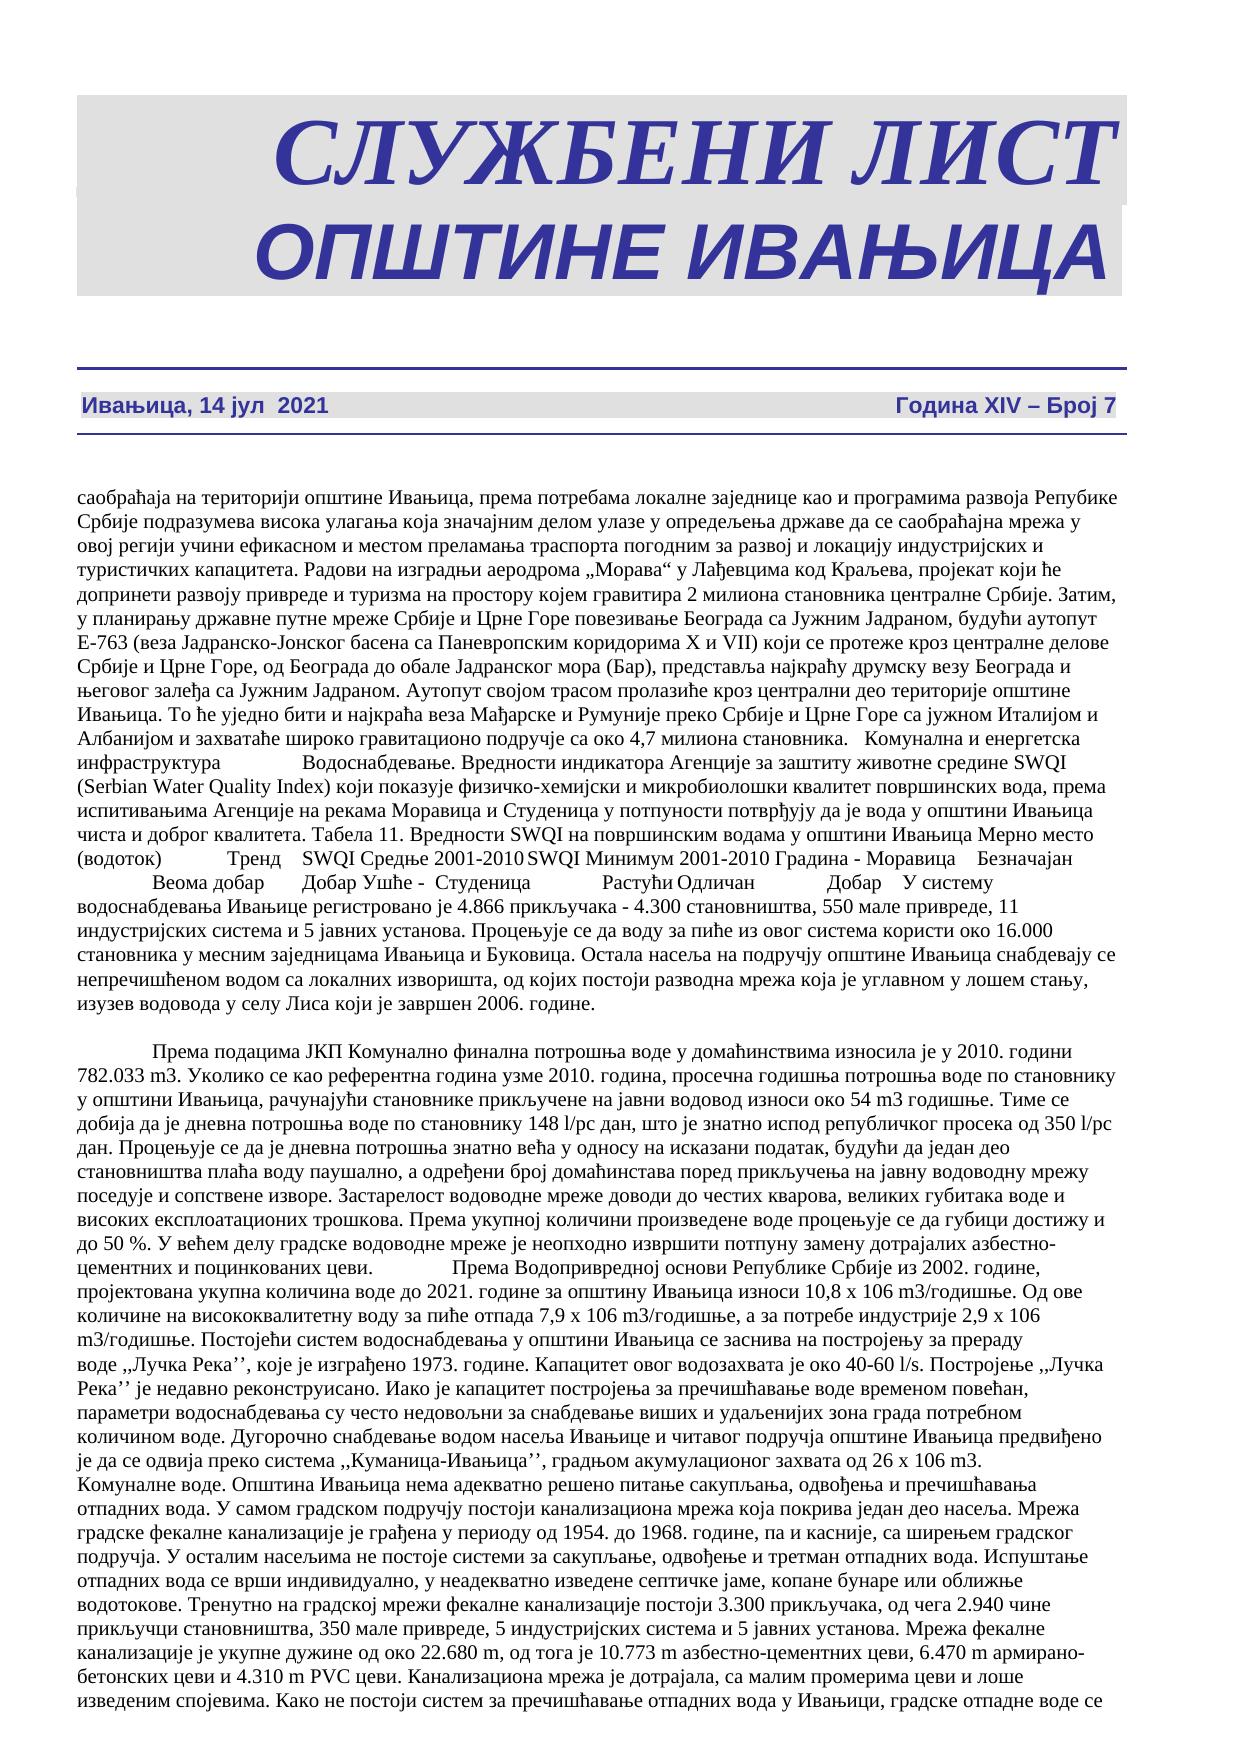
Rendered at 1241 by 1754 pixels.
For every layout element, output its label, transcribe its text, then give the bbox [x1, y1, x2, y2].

text Према подацима ЈКП Комунално финална потрошња воде у домаћинствима износила је у 2010. години 782.033 m3. Уколико се као референтна година узме 2010. година, просечна годишња потрошња воде по становнику у општини Ивањица, рачунајући становнике прикључене на јавни водовод износи око 54 m3 годишње. Тиме се добија да је дневна потрошња воде по становнику 148 l/pc дан, што је знатно испод републичког просека од 350 l/pc дан. Процењује се да је дневна потрошња знатно већа у односу на исказани податак, будући да један део становништва плаћа воду паушално, а одређени број домаћинстава поред прикључења на јавну водоводну мрежу поседује и сопствене изворе. Застарелост водоводне мреже доводи до честих кварова, великих губитака воде и високих експлоатационих трошкова. Према укупној количини произведене воде процењује се да губици достижу и до 50 %. У већем делу градске водоводне мреже је неопходно извршити потпуну замену дотрајалих азбестно-цементних и поцинкованих цеви. Према Водопривредној основи Републике Србије из 2002. године, пројектована укупна количина воде до 2021. године за општину Ивањица износи 10,8 х 106 m3/годишње. Од ове количине на висококвалитетну воду за пиће отпада 7,9 х 106 m3/годишње, а за потребе индустрије 2,9 х 106 m3/годишње. Постојећи систем водоснабдевања у општини Ивањица се заснива на постројењу за прераду воде ,,Лучка Река’’, које је изграђено 1973. године. Капацитет овог водозахвата је око 40-60 l/s. Постројење ,,Лучка Река’’ је недавно реконструисано. Иако је капацитет постројења за пречишћавање воде временом повећан, параметри водоснабдевања су често недовољни за снабдевање виших и удаљенијих зона града потребном количином воде. Дугорочно снабдевање водом насеља Ивањице и читавог подручја општине Ивањица предвиђено је да се одвија преко система ,,Куманица-Ивањица’’, градњом акумулационог захвата од 26 х 106 m3. [77, 1039, 1122, 1472]
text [77, 1472, 1122, 1712]
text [77, 485, 1122, 1039]
